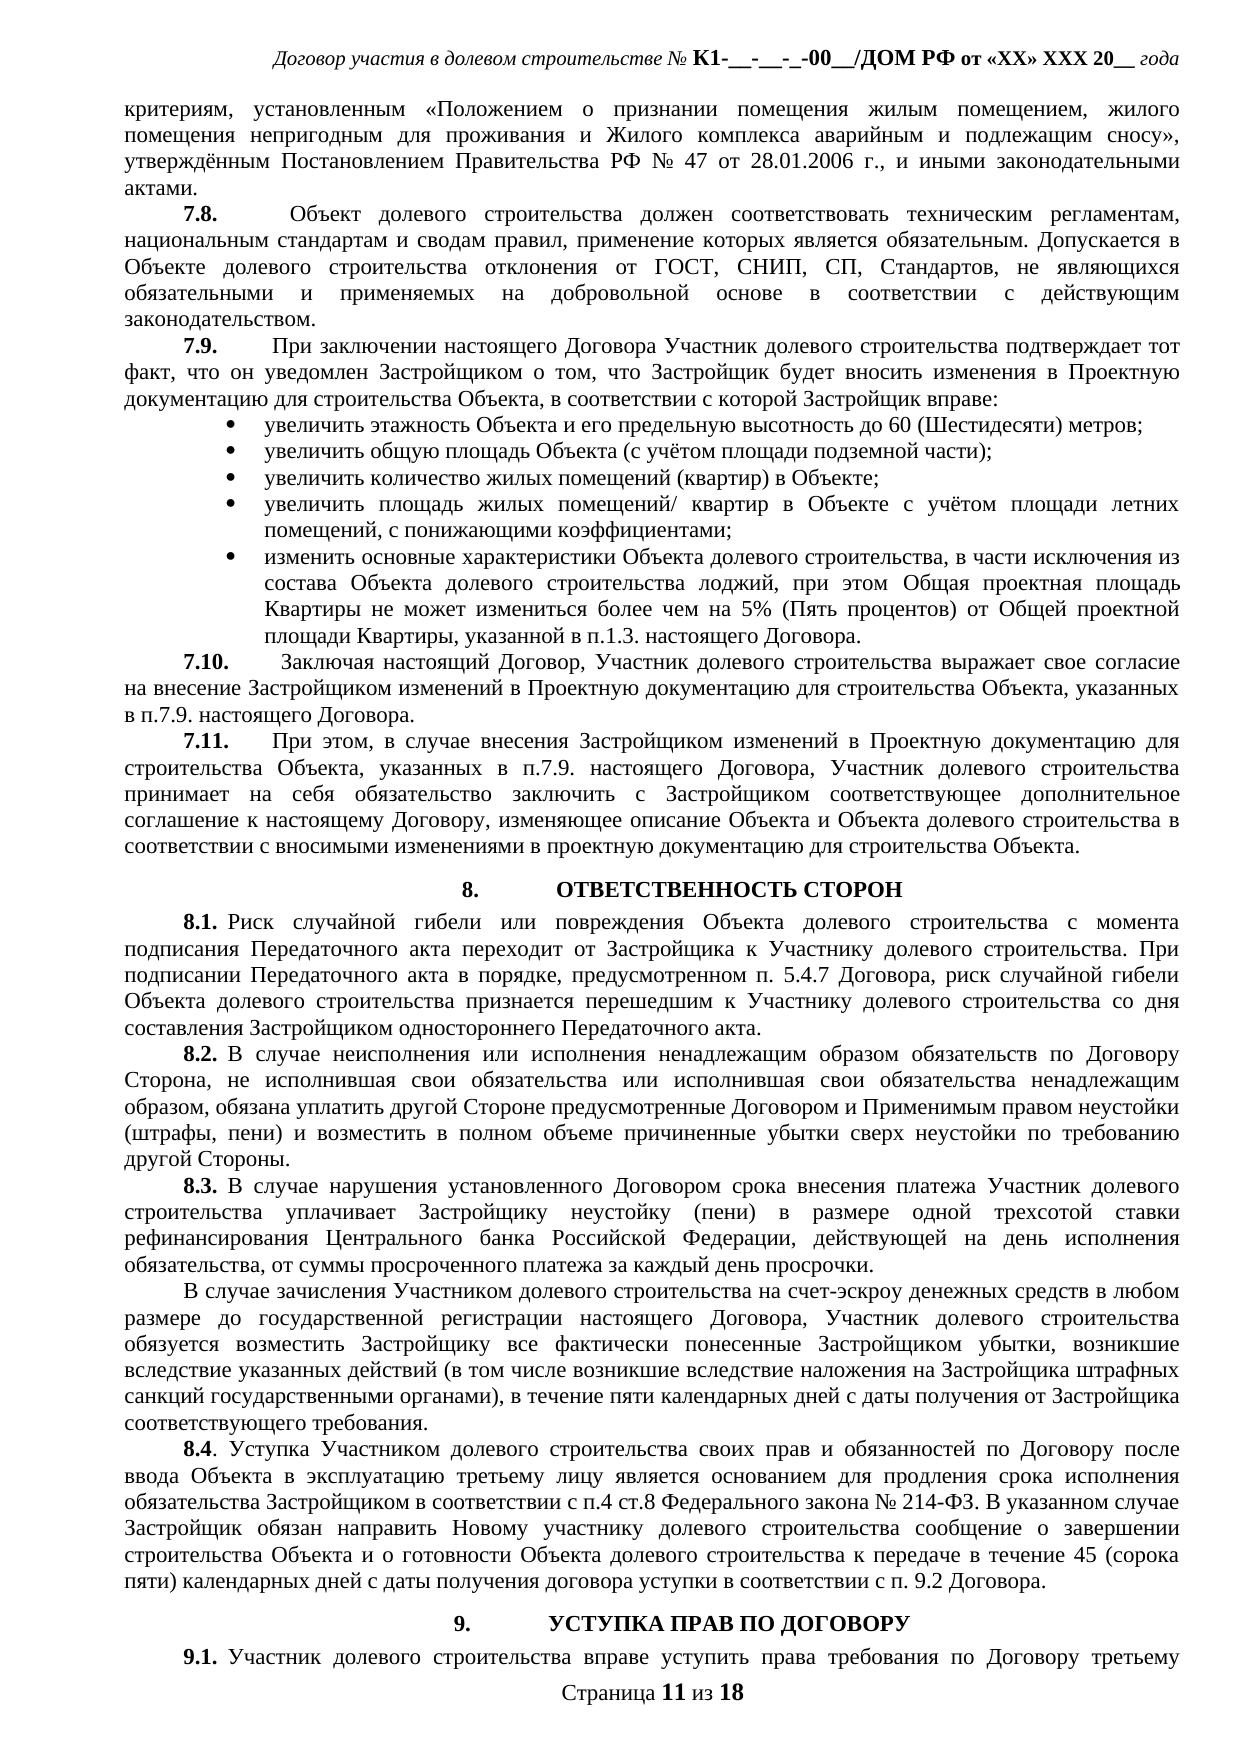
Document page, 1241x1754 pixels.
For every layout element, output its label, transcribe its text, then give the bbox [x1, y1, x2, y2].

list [124, 95, 1181, 200]
list изменить основные характеристики Объекта долевого строительства, в части исключения из состава Объекта долевого строительства лоджий, при этом Общая проектная площадь Квартиры не может измениться более чем на 5% (Пять процентов) от Общей проектной площади Квартиры, указанной в п.1.3. настоящего Договора. [227, 543, 1181, 648]
list увеличить количество жилых помещений (квартир) в Объекте; [227, 464, 1181, 490]
list увеличить этажность Объекта и его предельную высотность до 60 (Шестидесяти) метров; [227, 411, 1181, 437]
text 8.4. Уступка Участником долевого строительства своих прав и обязанностей по Договору после ввода Объекта в эксплуатацию третьему лицу является основанием для продления срока исполнения обязательства Застройщиком в соответствии с п.4 ст.8 Федерального закона № 214-ФЗ. В указанном случае Застройщик обязан направить Новому участнику долевого строительства сообщение о завершении строительства Объекта и о готовности Объекта долевого строительства к передаче в течение 45 (сорока пяти) календарных дней с даты получения договора уступки в соответствии с п. 9.2 Договора. [124, 1435, 1181, 1593]
list ОТВЕТСТВЕННОСТЬ СТОРОН [124, 876, 1181, 902]
list В случае неисполнения или исполнения ненадлежащим образом обязательств по Договору Сторона, не исполнившая свои обязательства или исполнившая свои обязательства ненадлежащим образом, обязана уплатить другой Стороне предусмотренные Договором и Применимым правом неустойки (штрафы, пени) и возместить в полном объеме причиненные убытки сверх неустойки по требованию другой Стороны. [124, 1040, 1181, 1172]
list увеличить площадь жилых помещений/ квартир в Объекте с учётом площади летних помещений, с понижающими коэффициентами; [227, 490, 1181, 543]
list Заключая настоящий Договор, Участник долевого строительства выражает свое согласие на внесение Застройщиком изменений в Проектную документацию для строительства Объекта, указанных в п.7.9. настоящего Договора. [124, 648, 1181, 727]
list УСТУПКА ПРАВ ПО ДОГОВОРУ [124, 1610, 1181, 1636]
list В случае нарушения установленного Договором срока внесения платежа Участник долевого строительства уплачивает Застройщику неустойку (пени) в размере одной трехсотой ставки рефинансирования Центрального банка Российской Федерации, действующей на день исполнения обязательства, от суммы просроченного платежа за каждый день просрочки. [124, 1172, 1181, 1277]
list Объект долевого строительства должен соответствовать техническим регламентам, национальным стандартам и сводам правил, применение которых является обязательным. Допускается в Объекте долевого строительства отклонения от ГОСТ, СНИП, СП, Стандартов, не являющихся обязательными и применяемых на добровольной основе в соответствии с действующим законодательством. [124, 200, 1181, 332]
list Риск случайной гибели или повреждения Объекта долевого строительства с момента подписания Передаточного акта переходит от Застройщика к Участнику долевого строительства. При подписании Передаточного акта в порядке, предусмотренном п. 5.4.7 Договора, риск случайной гибели Объекта долевого строительства признается перешедшим к Участнику долевого строительства со дня составления Застройщиком одностороннего Передаточного акта. [124, 908, 1181, 1040]
list При заключении настоящего Договора Участник долевого строительства подтверждает тот факт, что он уведомлен Застройщиком о том, что Застройщик будет вносить изменения в Проектную документацию для строительства Объекта, в соответствии с которой Застройщик вправе: [124, 332, 1181, 411]
list увеличить общую площадь Объекта (с учётом площади подземной части); [227, 437, 1181, 464]
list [124, 1643, 1181, 1669]
text В случае зачисления Участником долевого строительства на счет-эскроу денежных средств в любом размере до государственной регистрации настоящего Договора, Участник долевого строительства обязуется возместить Застройщику все фактически понесенные Застройщиком убытки, возникшие вследствие указанных действий (в том числе возникшие вследствие наложения на Застройщика штрафных санкций государственными органами), в течение пяти календарных дней с даты получения от Застройщика соответствующего требования. [124, 1277, 1181, 1435]
list При этом, в случае внесения Застройщиком изменений в Проектную документацию для строительства Объекта, указанных в п.7.9. настоящего Договора, Участник долевого строительства принимает на себя обязательство заключить с Застройщиком соответствующее дополнительное соглашение к настоящему Договору, изменяющее описание Объекта и Объекта долевого строительства в соответствии с вносимыми изменениями в проектную документацию для строительства Объекта. [124, 727, 1181, 859]
